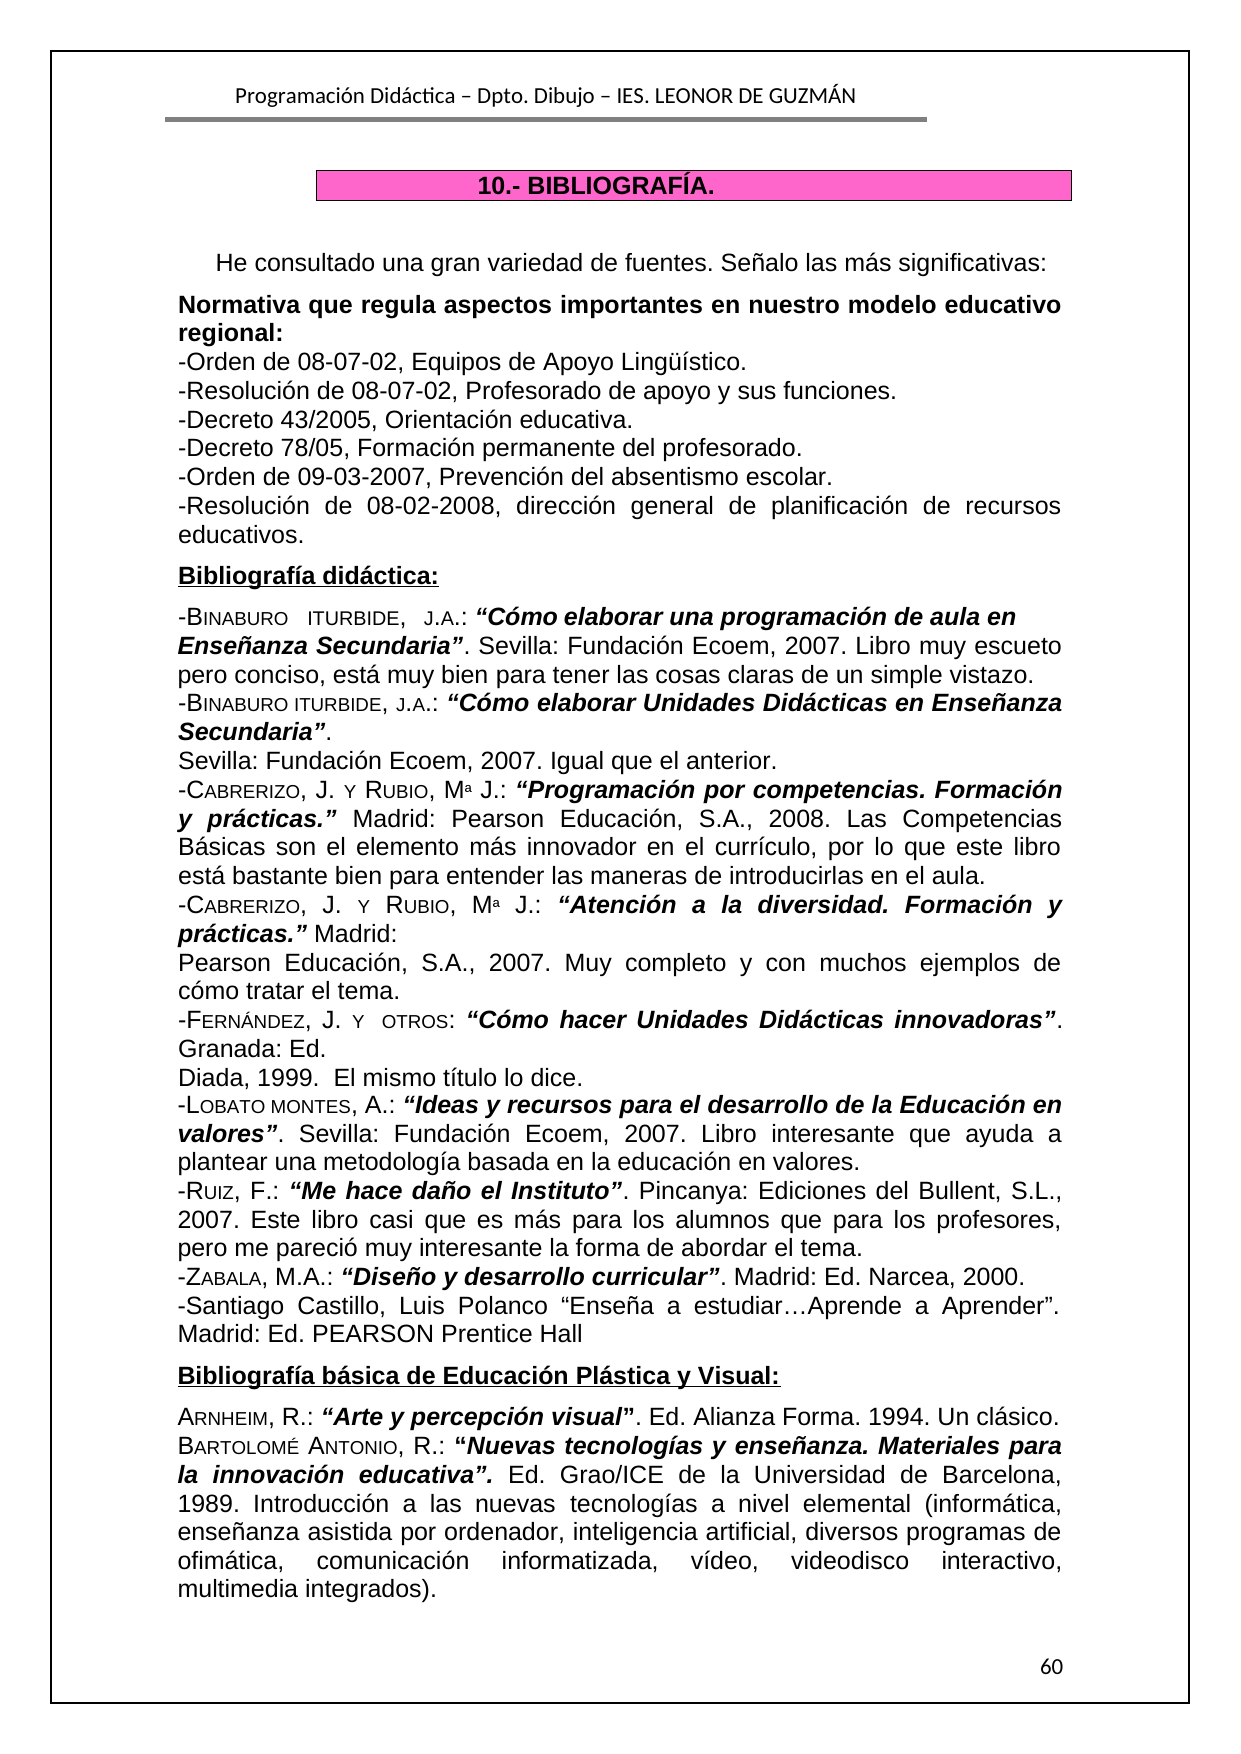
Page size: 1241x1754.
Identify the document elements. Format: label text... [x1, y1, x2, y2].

text -Orden de 08-07-02, Equipos de Apoyo Lingüístico. [178, 347, 1063, 376]
text Pearson Educación, S.A., 2007. Muy completo y con muchos ejemplos de cómo tratar el tema. [178, 948, 1063, 1005]
text ARNHEIM, R.: “Arte y percepción visual”. Ed. Alianza Forma. 1994. Un clásico. [177, 1402, 1063, 1431]
text Normativa que regula aspectos importantes en nuestro modelo educativo regional: [178, 289, 1063, 347]
text -CABRERIZO, J. Y RUBIO, Mª J.: “Programación por competencias. Formación y prácticas.” Madrid: Pearson Educación, S.A., 2008. Las Competencias Básicas son el elemento más innovador en el currículo, por lo que este libro está bastante bien para entender las maneras de introducirlas en el aula. [178, 775, 1063, 890]
text -BINABURO ITURBIDE, J.A.: “Cómo elaborar Unidades Didácticas en Enseñanza Secundaria”. [178, 688, 1063, 746]
text -Orden de 09-03-2007, Prevención del absentismo escolar. [178, 462, 1063, 491]
text -Decreto 43/2005, Orientación educativa. [178, 404, 1063, 433]
text Bibliografía didáctica: [178, 561, 1063, 589]
text -RUIZ, F.: “Me hace daño el Instituto”. Pincanya: Ediciones del Bullent, S.L., 2007. Este libro casi que es más para los alumnos que para los profesores, pero me pareció muy interesante la forma de abordar el tema. [177, 1177, 1063, 1262]
text -Santiago Castillo, Luis Polanco “Enseña a estudiar…Aprende a Aprender”. Madrid: Ed. PEARSON Prentice Hall [177, 1292, 1061, 1348]
text -Resolución de 08-07-02, Profesorado de apoyo y sus funciones. [178, 376, 1063, 404]
text -Decreto 78/05, Formación permanente del profesorado. [178, 433, 1063, 462]
text -ZABALA, M.A.: “Diseño y desarrollo curricular”. Madrid: Ed. Narcea, 2000. [177, 1262, 1063, 1291]
text -CABRERIZO, J. Y RUBIO, Mª J.: “Atención a la diversidad. Formación y prácticas.” Madrid: [178, 890, 1063, 948]
text -FERNÁNDEZ, J. Y OTROS: “Cómo hacer Unidades Didácticas innovadoras”. Granada: Ed. [178, 1005, 1063, 1063]
text -Resolución de 08-02-2008, dirección general de planificación de recursos educativos. [178, 491, 1063, 548]
text Bibliografía básica de Educación Plástica y Visual: [177, 1361, 1063, 1389]
text -LOBATO MONTES, A.: “Ideas y recursos para el desarrollo de la Educación en valores”. Sevilla: Fundación Ecoem, 2007. Libro interesante que ayuda a plantear una metodología basada en la educación en valores. [177, 1091, 1063, 1176]
text Diada, 1999. El mismo título lo dice. [178, 1063, 1063, 1091]
text BARTOLOMÉ ANTONIO, R.: “Nuevas tecnologías y enseñanza. Materiales para la innovación educativa”. Ed. Grao/ICE de la Universidad de Barcelona, 1989. Introducción a las nuevas tecnologías a nivel elemental (informática, enseñanza asistida por ordenador, inteligencia artificial, diversos programas de ofimática, comunicación informatizada, vídeo, videodisco interactivo, multimedia integrados). [177, 1432, 1063, 1603]
text He consultado una gran variedad de fuentes. Señalo las más significativas: [215, 248, 1063, 277]
text Enseñanza Secundaria”. Sevilla: Fundación Ecoem, 2007. Libro muy escueto pero conciso, está muy bien para tener las cosas claras de un simple vistazo. [177, 631, 1063, 688]
text -BINABURO ITURBIDE, J.A.: “Cómo elaborar una programación de aula en [178, 602, 1063, 631]
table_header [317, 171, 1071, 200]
text Sevilla: Fundación Ecoem, 2007. Igual que el anterior. [178, 746, 1063, 775]
